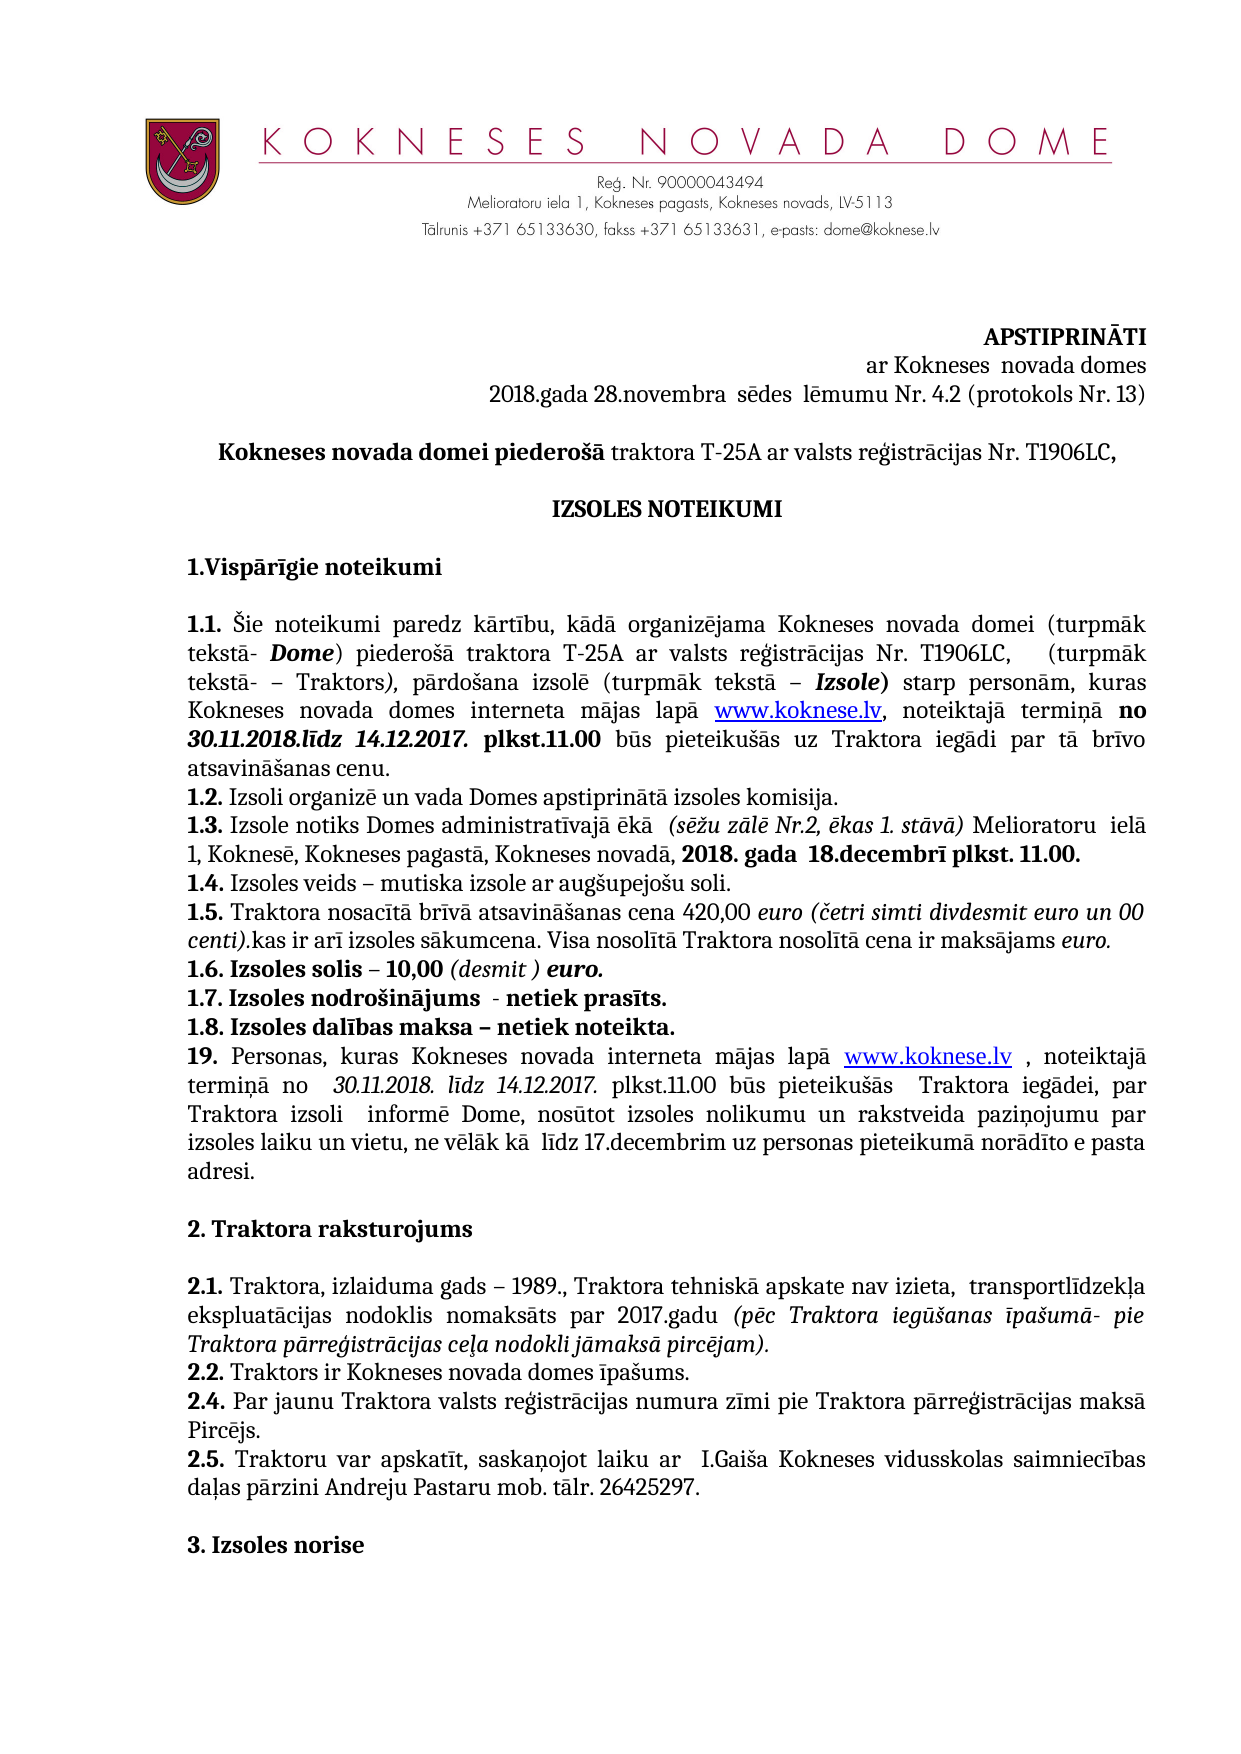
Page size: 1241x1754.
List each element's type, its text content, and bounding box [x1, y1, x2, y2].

text 1.7. Izsoles nodrošinājums - netiek prasīts. [187, 984, 1147, 1012]
text 2.5. Traktoru var apskatīt, saskaņojot laiku ar I.Gaiša Kokneses vidusskolas saimniecības daļas pārzini Andreju Pastaru mob. tālr. 26425297. [187, 1444, 1147, 1502]
text 1.5. Traktora nosacītā brīvā atsavināšanas cena 420,00 euro (četri simti divdesmit euro un 00 centi).kas ir arī izsoles sākumcena. Visa nosolītā Traktora nosolītā cena ir maksājams euro. [187, 897, 1147, 955]
text 1.6. Izsoles solis – 10,00 (desmit ) euro. [187, 955, 1147, 984]
text IZSOLES NOTEIKUMI [187, 495, 1147, 524]
text 3. Izsoles norise [187, 1531, 1147, 1559]
text 2.4. Par jaunu Traktora valsts reģistrācijas numura zīmi pie Traktora pārreģistrācijas maksā Pircējs. [187, 1387, 1147, 1444]
text ar Kokneses novada domes [187, 351, 1147, 380]
text 19. Personas, kuras Kokneses novada interneta mājas lapā www.koknese.lv , noteiktajā termiņā no 30.11.2018. līdz 14.12.2017. plkst.11.00 būs pieteikušās Traktora iegādei, par Traktora izsoli informē Dome, nosūtot izsoles nolikumu un rakstveida paziņojumu par izsoles laiku un vietu, ne vēlāk kā līdz 17.decembrim uz personas pieteikumā norādīto e pasta adresi. [187, 1041, 1147, 1186]
text 1.4. Izsoles veids – mutiska izsole ar augšupejošu soli. [187, 869, 1147, 897]
text 1.2. Izsoli organizē un vada Domes apstiprinātā izsoles komisija. [187, 782, 1147, 811]
text 2.1. Traktora, izlaiduma gads – 1989., Traktora tehniskā apskate nav izieta, transportlīdzekļa ekspluatācijas nodoklis nomaksāts par 2017.gadu (pēc Traktora iegūšanas īpašumā- pie Traktora pārreģistrācijas ceļa nodokli jāmaksā pircējam). [187, 1272, 1147, 1358]
text 2.2. Traktors ir Kokneses novada domes īpašums. [187, 1358, 1147, 1387]
text 1.Vispārīgie noteikumi [187, 552, 1147, 581]
text 1.8. Izsoles dalības maksa – netiek noteikta. [187, 1012, 1147, 1041]
text 1.1. Šie noteikumi paredz kārtību, kādā organizējama Kokneses novada domei (turpmāk tekstā- Dome) piederošā traktora T-25A ar valsts reģistrācijas Nr. T1906LC, (turpmāk tekstā- – Traktors), pārdošana izsolē (turpmāk tekstā – Izsole) starp personām, kuras Kokneses novada domes interneta mājas lapā www.koknese.lv, noteiktajā termiņā no 30.11.2018.līdz 14.12.2017. plkst.11.00 būs pieteikušās uz Traktora iegādi par tā brīvo atsavināšanas cenu. [187, 610, 1147, 782]
text 2. Traktora raksturojums [187, 1214, 1147, 1243]
text 2018.gada 28.novembra sēdes lēmumu Nr. 4.2 (protokols Nr. 13) [187, 380, 1147, 409]
text Kokneses novada domei piederošā traktora T-25A ar valsts reģistrācijas Nr. T1906LC, [187, 437, 1147, 466]
text APSTIPRINĀTI [187, 322, 1147, 351]
picture [3, 0, 1241, 238]
text 1.3. Izsole notiks Domes administratīvajā ēkā (sēžu zālē Nr.2, ēkas 1. stāvā) Melioratoru ielā 1, Koknesē, Kokneses pagastā, Kokneses novadā, 2018. gada 18.decembrī plkst. 11.00. [187, 811, 1147, 869]
